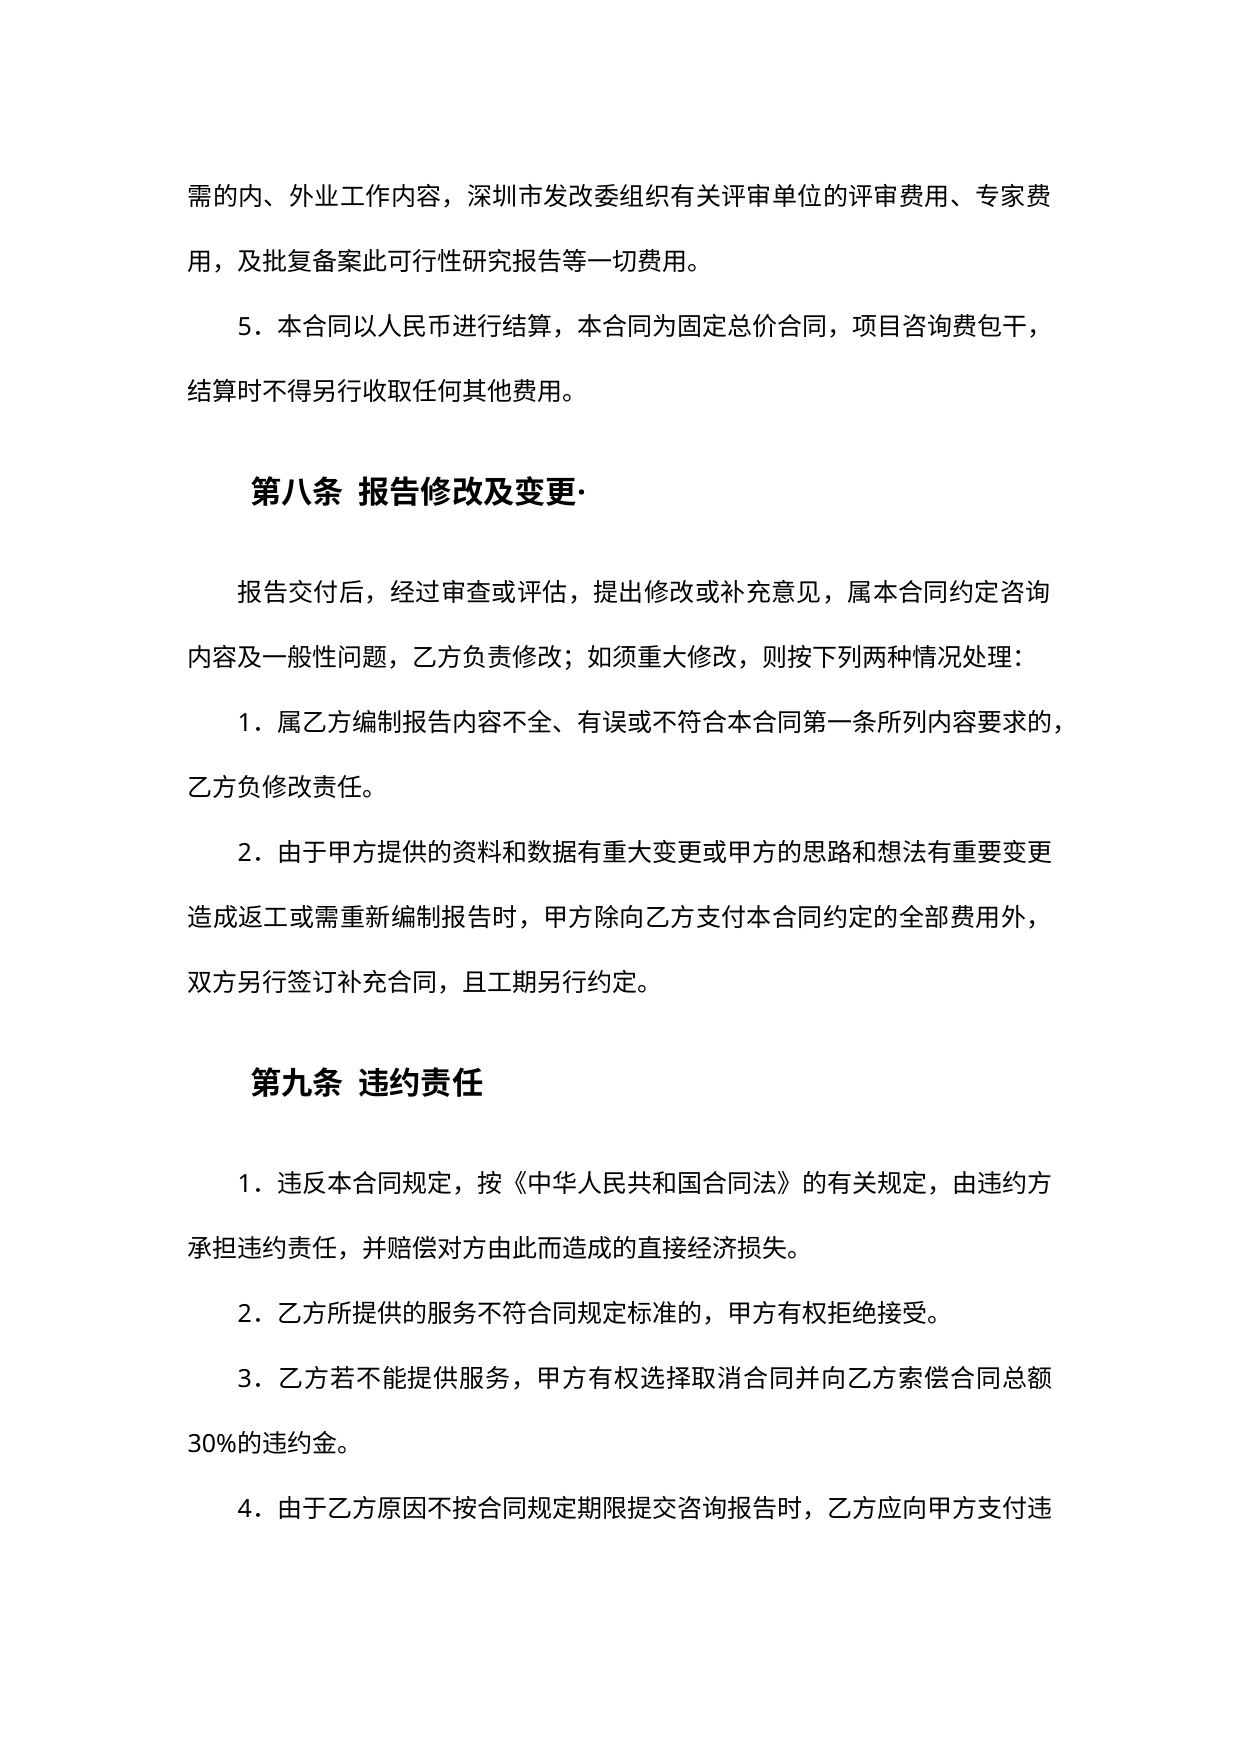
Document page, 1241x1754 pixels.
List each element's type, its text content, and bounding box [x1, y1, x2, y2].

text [187, 162, 1053, 292]
text 报告交付后，经过审查或评估，提出修改或补充意见，属本合同约定咨询内容及一般性问题，乙方负责修改；如须重大修改，则按下列两种情况处理： [187, 558, 1053, 688]
text 2．由于甲方提供的资料和数据有重大变更或甲方的思路和想法有重要变更造成返工或需重新编制报告时，甲方除向乙方支付本合同约定的全部费用外，双方另行签订补充合同，且工期另行约定。 [187, 818, 1053, 1013]
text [187, 1474, 1053, 1539]
text 第八条 报告修改及变更· [187, 457, 1053, 522]
text 3．乙方若不能提供服务，甲方有权选择取消合同并向乙方索偿合同总额30%的违约金。 [187, 1344, 1053, 1474]
text 1．属乙方编制报告内容不全、有误或不符合本合同第一条所列内容要求的，乙方负修改责任。 [187, 688, 1053, 818]
text 5．本合同以人民币进行结算，本合同为固定总价合同，项目咨询费包干，结算时不得另行收取任何其他费用。 [187, 292, 1053, 422]
text 1．违反本合同规定，按《中华人民共和国合同法》的有关规定，由违约方承担违约责任，并赔偿对方由此而造成的直接经济损失。 [187, 1149, 1053, 1279]
text 2．乙方所提供的服务不符合同规定标准的，甲方有权拒绝接受。 [187, 1279, 1053, 1344]
text 第九条 违约责任 [187, 1048, 1053, 1113]
